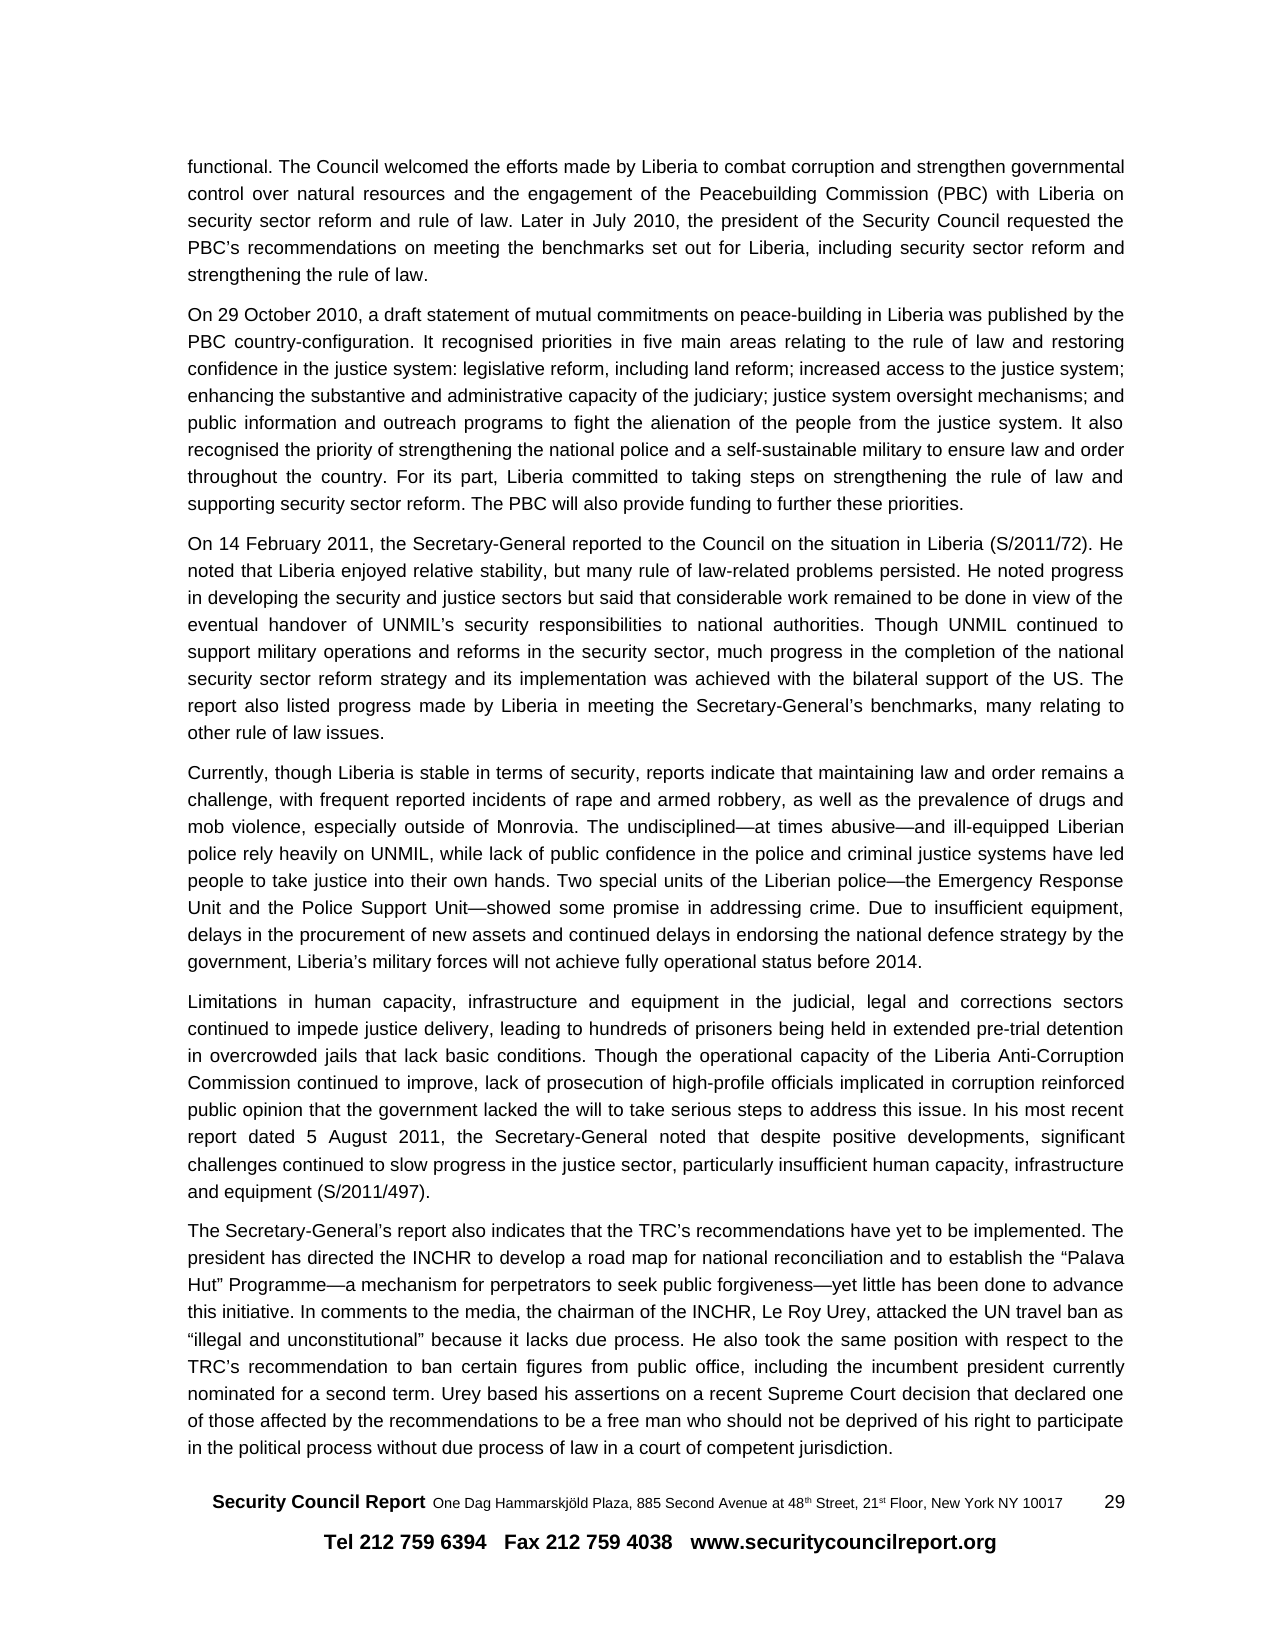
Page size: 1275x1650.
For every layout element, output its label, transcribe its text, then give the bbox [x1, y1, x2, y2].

text On 29 October 2010, a draft statement of mutual commitments on peace-building in Liberia was published by the PBC country-configuration. It recognised priorities in five main areas relating to the rule of law and restoring confidence in the justice system: legislative reform, including land reform; increased access to the justice system; enhancing the substantive and administrative capacity of the judiciary; justice system oversight mechanisms; and public information and outreach programs to fight the alienation of the people from the justice system. It also recognised the priority of strengthening the national police and a self-sustainable military to ensure law and order throughout the country. For its part, Liberia committed to taking steps on strengthening the rule of law and supporting security sector reform. The PBC will also provide funding to further these priorities. [187, 298, 1125, 514]
text The Secretary-General’s report also indicates that the TRC’s recommendations have yet to be implemented. The president has directed the INCHR to develop a road map for national reconciliation and to establish the “Palava Hut” Programme—a mechanism for perpetrators to seek public forgiveness—yet little has been done to advance this initiative. In comments to the media, the chairman of the INCHR, Le Roy Urey, attacked the UN travel ban as “illegal and unconstitutional” because it lacks due process. He also took the same position with respect to the TRC’s recommendation to ban certain figures from public office, including the incumbent president currently nominated for a second term. Urey based his assertions on a recent Supreme Court decision that declared one of those affected by the recommendations to be a free man who should not be deprived of his right to participate in the political process without due process of law in a court of competent jurisdiction. [187, 1214, 1125, 1458]
text On 14 February 2011, the Secretary-General reported to the Council on the situation in Liberia (S/2011/72). He noted that Liberia enjoyed relative stability, but many rule of law-related problems persisted. He noted progress in developing the security and justice sectors but said that considerable work remained to be done in view of the eventual handover of UNMIL’s security responsibilities to national authorities. Though UNMIL continued to support military operations and reforms in the security sector, much progress in the completion of the national security sector reform strategy and its implementation was achieved with the bilateral support of the US. The report also listed progress made by Liberia in meeting the Secretary-General’s benchmarks, many relating to other rule of law issues. [187, 527, 1125, 744]
text Limitations in human capacity, infrastructure and equipment in the judicial, legal and corrections sectors continued to impede justice delivery, leading to hundreds of prisoners being held in extended pre-trial detention in overcrowded jails that lack basic conditions. Though the operational capacity of the Liberia Anti-Corruption Commission continued to improve, lack of prosecution of high-profile officials implicated in corruption reinforced public opinion that the government lacked the will to take serious steps to address this issue. In his most recent report dated 5 August 2011, the Secretary-General noted that despite positive developments, significant challenges continued to slow progress in the justice sector, particularly insufficient human capacity, infrastructure and equipment (S/2011/497). [187, 985, 1125, 1202]
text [187, 150, 1125, 285]
text Currently, though Liberia is stable in terms of security, reports indicate that maintaining law and order remains a challenge, with frequent reported incidents of rape and armed robbery, as well as the prevalence of drugs and mob violence, especially outside of Monrovia. The undisciplined—at times abusive—and ill-equipped Liberian police rely heavily on UNMIL, while lack of public confidence in the police and criminal justice systems have led people to take justice into their own hands. Two special units of the Liberian police—the Emergency Response Unit and the Police Support Unit—showed some promise in addressing crime. Due to insufficient equipment, delays in the procurement of new assets and continued delays in endorsing the national defence strategy by the government, Liberia’s military forces will not achieve fully operational status before 2014. [187, 756, 1125, 973]
